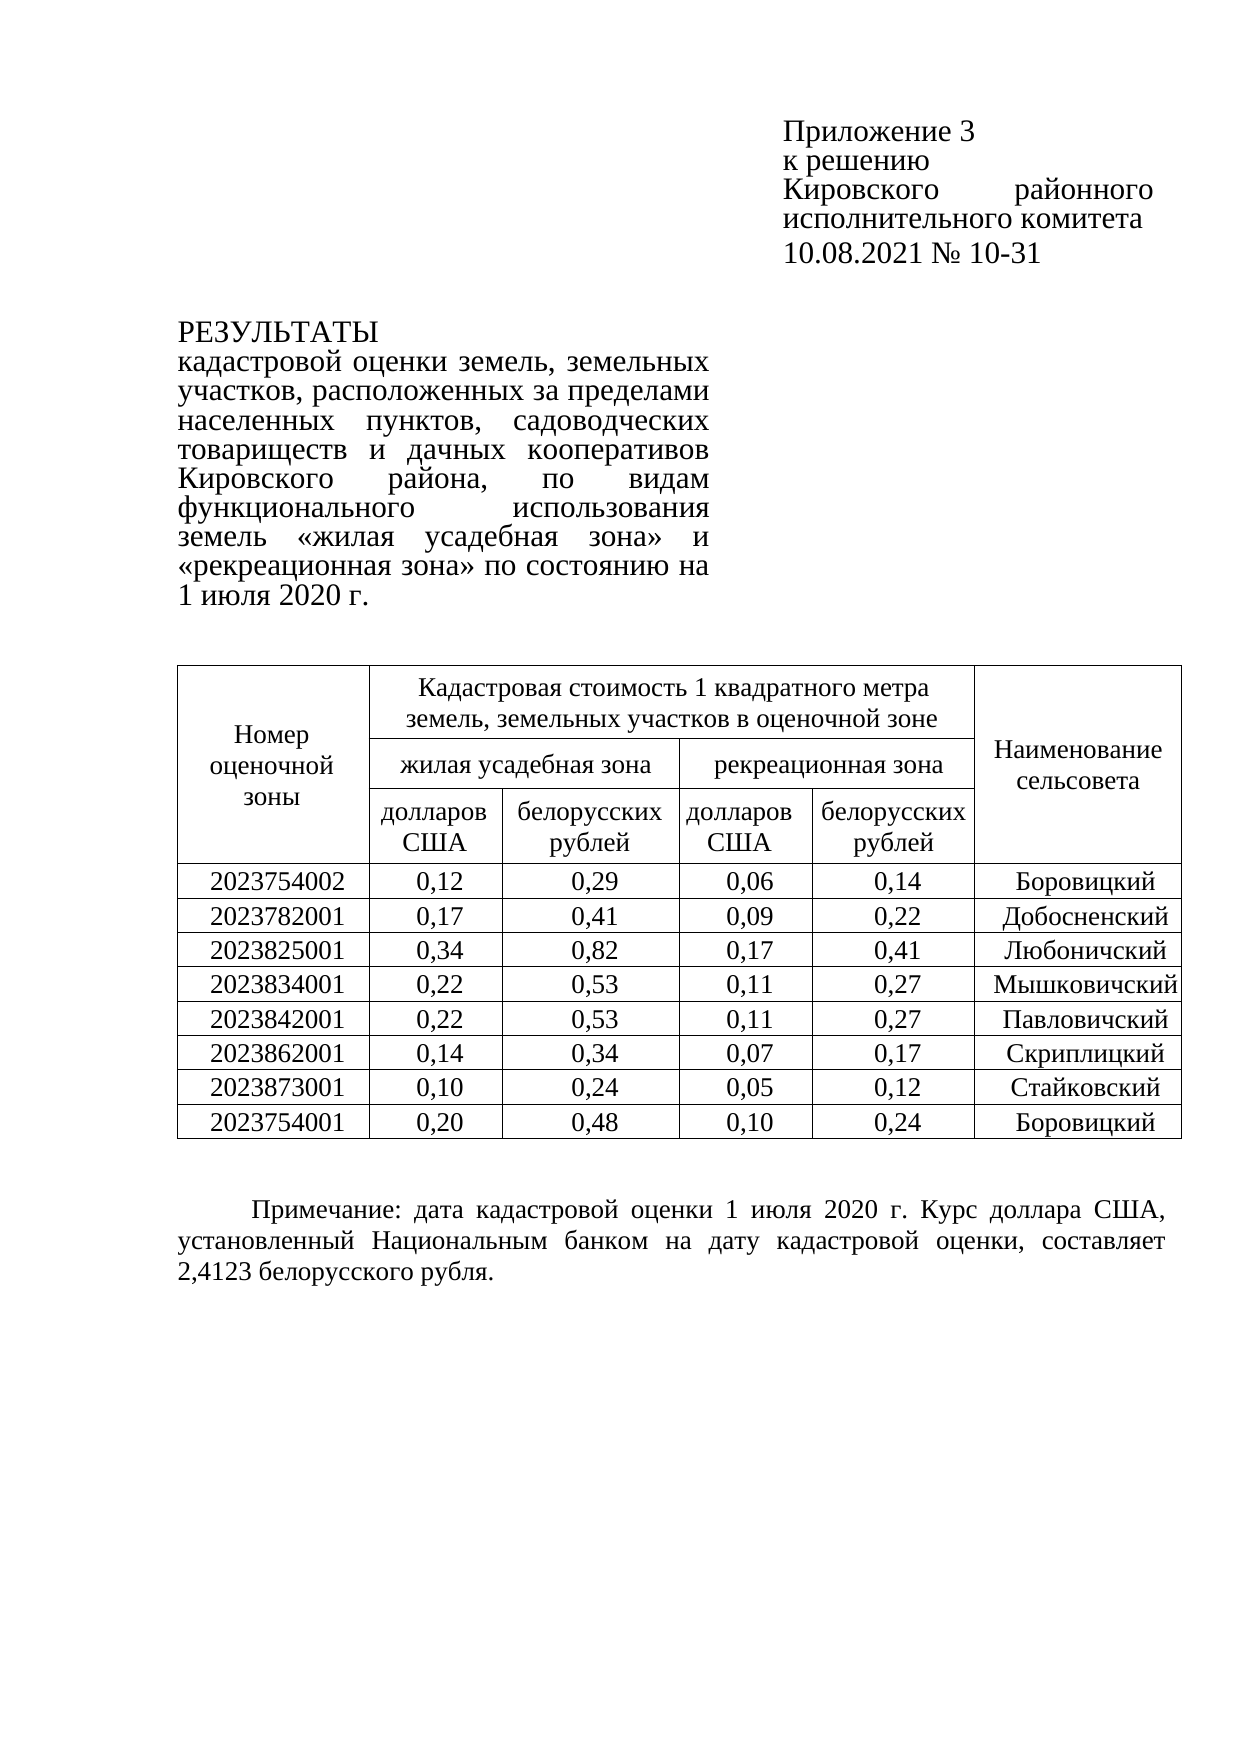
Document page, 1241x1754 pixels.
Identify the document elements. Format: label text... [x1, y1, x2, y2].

table_cell 0,14 [813, 864, 974, 897]
table_cell Скриплицкий [975, 1036, 1181, 1069]
table_cell белорусских рублей [503, 789, 679, 863]
table_cell 0,24 [813, 1105, 974, 1138]
table_cell рекреационная зона [680, 739, 974, 788]
subtitle РЕЗУЛЬТАТЫ [177, 319, 710, 348]
table_cell 0,14 [370, 1036, 502, 1069]
table_cell Боровицкий [975, 864, 1181, 897]
text 10.08.2021 № 10-31 [192, 235, 1166, 271]
table_cell 0,06 [680, 864, 812, 897]
table_cell 0,17 [813, 1036, 974, 1069]
table_cell 0,22 [370, 967, 502, 1001]
table_cell 0,12 [813, 1070, 974, 1104]
table_cell 2023754001 [178, 1105, 369, 1138]
table_cell 0,17 [370, 899, 502, 932]
table_header Номер оценочной зоны [178, 666, 369, 863]
text Кировского районного исполнительного комитета [783, 176, 1154, 235]
table_cell 0,34 [503, 1036, 679, 1069]
table_cell 0,11 [680, 967, 812, 1001]
table_cell 0,22 [370, 1002, 502, 1035]
table_cell 2023754002 [178, 864, 369, 897]
table_cell Добосненский [975, 899, 1181, 932]
table_cell 2023873001 [178, 1070, 369, 1104]
table_cell 0,27 [813, 967, 974, 1001]
table_cell 0,20 [370, 1105, 502, 1138]
table_cell 2023825001 [178, 933, 369, 966]
table_cell 0,29 [503, 864, 679, 897]
table_cell 2023782001 [178, 899, 369, 932]
table_cell долларов США [370, 789, 502, 863]
table_cell Павловичский [975, 1002, 1181, 1035]
table_cell 0,09 [680, 899, 812, 932]
table_cell 2023834001 [178, 967, 369, 1001]
table_cell 0,82 [503, 933, 679, 966]
text Приложение 3 [783, 118, 1167, 147]
table_cell 0,27 [813, 1002, 974, 1035]
table_cell 0,34 [370, 933, 502, 966]
table_cell 0,48 [503, 1105, 679, 1138]
table_cell 0,12 [370, 864, 502, 897]
table_cell 0,10 [370, 1070, 502, 1104]
table_cell 0,11 [680, 1002, 812, 1035]
table_cell жилая усадебная зона [370, 739, 679, 788]
subtitle кадастровой оценки земель, земельных участков, расположенных за пределами населенных пунктов, садоводческих товариществ и дачных кооперативов Кировского района, по видам функционального использования земель «жилая усадебная зона» и «рекреационная зона» по состоянию на 1 июля 2020 г. [177, 348, 710, 611]
table_cell Стайковский [975, 1070, 1181, 1104]
table_cell 0,24 [503, 1070, 679, 1104]
table_cell 0,53 [503, 1002, 679, 1035]
table_cell 2023842001 [178, 1002, 369, 1035]
table_cell Боровицкий [975, 1105, 1181, 1138]
table_cell 0,53 [503, 967, 679, 1001]
text Примечание: дата кадастровой оценки 1 июля 2020 г. Курс доллара США, установленный Национальным банком на дату кадастровой оценки, составляет 2,4123 белорусского рубля. [177, 1193, 1167, 1287]
table_cell 0,17 [680, 933, 812, 966]
table_cell Мышковичский [975, 967, 1181, 1001]
table_cell Любоничский [975, 933, 1181, 966]
table_cell 0,41 [813, 933, 974, 966]
table_cell 0,41 [503, 899, 679, 932]
table_cell 0,10 [680, 1105, 812, 1138]
table_cell 0,22 [813, 899, 974, 932]
table_header Наименование сельсовета [975, 666, 1181, 863]
table_cell белорусских рублей [813, 789, 974, 863]
table_cell 0,07 [680, 1036, 812, 1069]
table_cell 2023862001 [178, 1036, 369, 1069]
text к решению [783, 147, 1167, 176]
table_cell долларов США [680, 789, 812, 863]
table_header Кадастровая стоимость 1 квадратного метра земель, земельных участков в оценочной зоне [370, 666, 974, 738]
table_cell 0,05 [680, 1070, 812, 1104]
